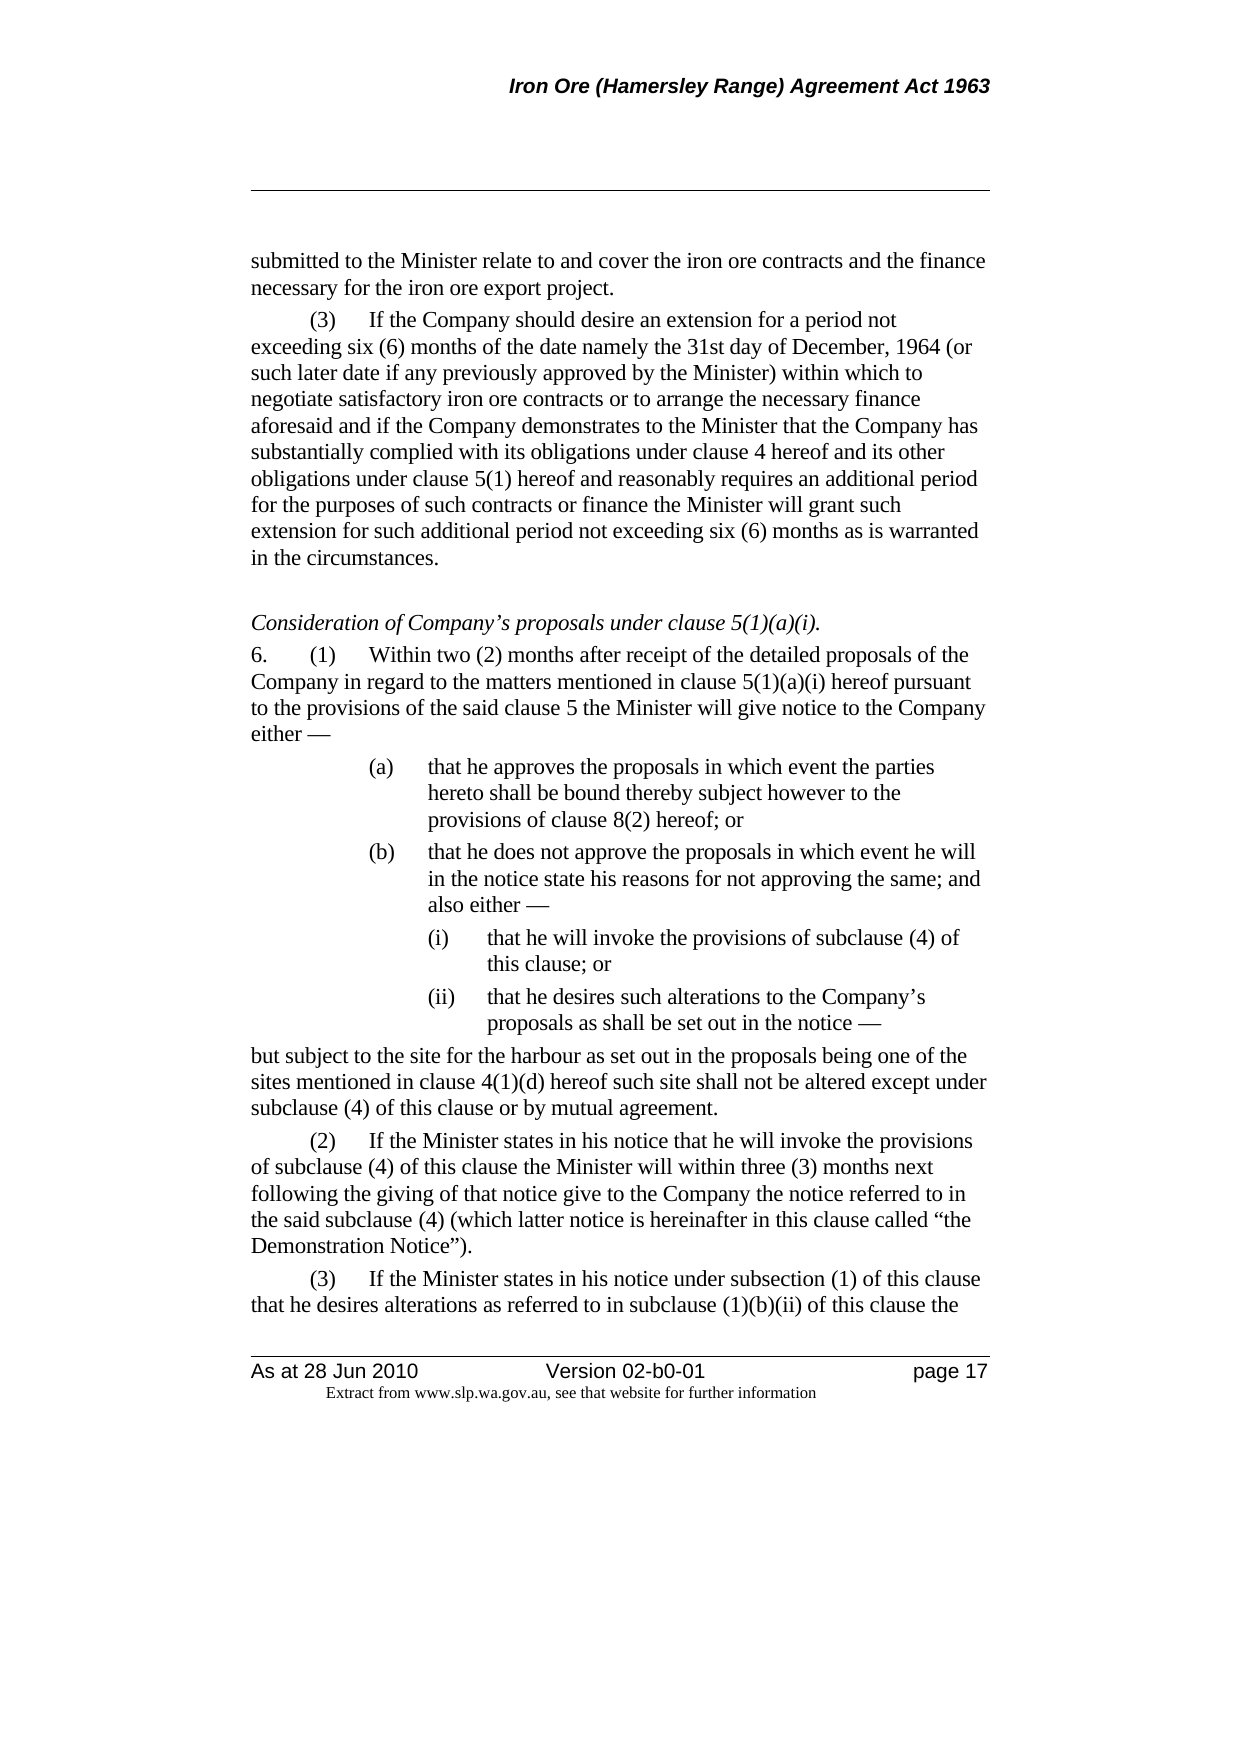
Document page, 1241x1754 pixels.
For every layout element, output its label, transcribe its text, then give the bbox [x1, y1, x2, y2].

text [251, 247, 990, 300]
text (b) that he does not approve the proposals in which event he will in the notice state his reasons for not approving the same; and also either — [251, 838, 990, 917]
text but subject to the site for the harbour as set out in the proposals being one of the sites mentioned in clause 4(1)(d) hereof such site shall not be altered except under subclause (4) of this clause or by mutual agreement. [251, 1042, 990, 1121]
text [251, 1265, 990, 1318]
text Consideration of Company’s proposals under clause 5(1)(a)(i). [251, 609, 990, 635]
text (i) that he will invoke the provisions of subclause (4) of this clause; or [251, 924, 990, 976]
text (3) If the Company should desire an extension for a period not exceeding six (6) months of the date namely the 31st day of December, 1964 (or such later date if any previously approved by the Minister) within which to negotiate satisfactory iron ore contracts or to arrange the necessary finance aforesaid and if the Company demonstrates to the Minister that the Company has substantially complied with its obligations under clause 4 hereof and its other obligations under clause 5(1) hereof and reasonably requires an additional period for the purposes of such contracts or finance the Minister will grant such extension for such additional period not exceeding six (6) months as is warranted in the circumstances. [251, 306, 990, 570]
text (a) that he approves the proposals in which event the parties hereto shall be bound thereby subject however to the provisions of clause 8(2) hereof; or [251, 753, 990, 832]
text 6. (1) Within two (2) months after receipt of the detailed proposals of the Company in regard to the matters mentioned in clause 5(1)(a)(i) hereof pursuant to the provisions of the said clause 5 the Minister will give notice to the Company either — [251, 641, 990, 747]
text (ii) that he desires such alterations to the Company’s proposals as shall be set out in the notice — [251, 983, 990, 1035]
text (2) If the Minister states in his notice that he will invoke the provisions of subclause (4) of this clause the Minister will within three (3) months next following the giving of that notice give to the Company the notice referred to in the said subclause (4) (which latter notice is hereinafter in this clause called “the Demonstration Notice”). [251, 1127, 990, 1259]
